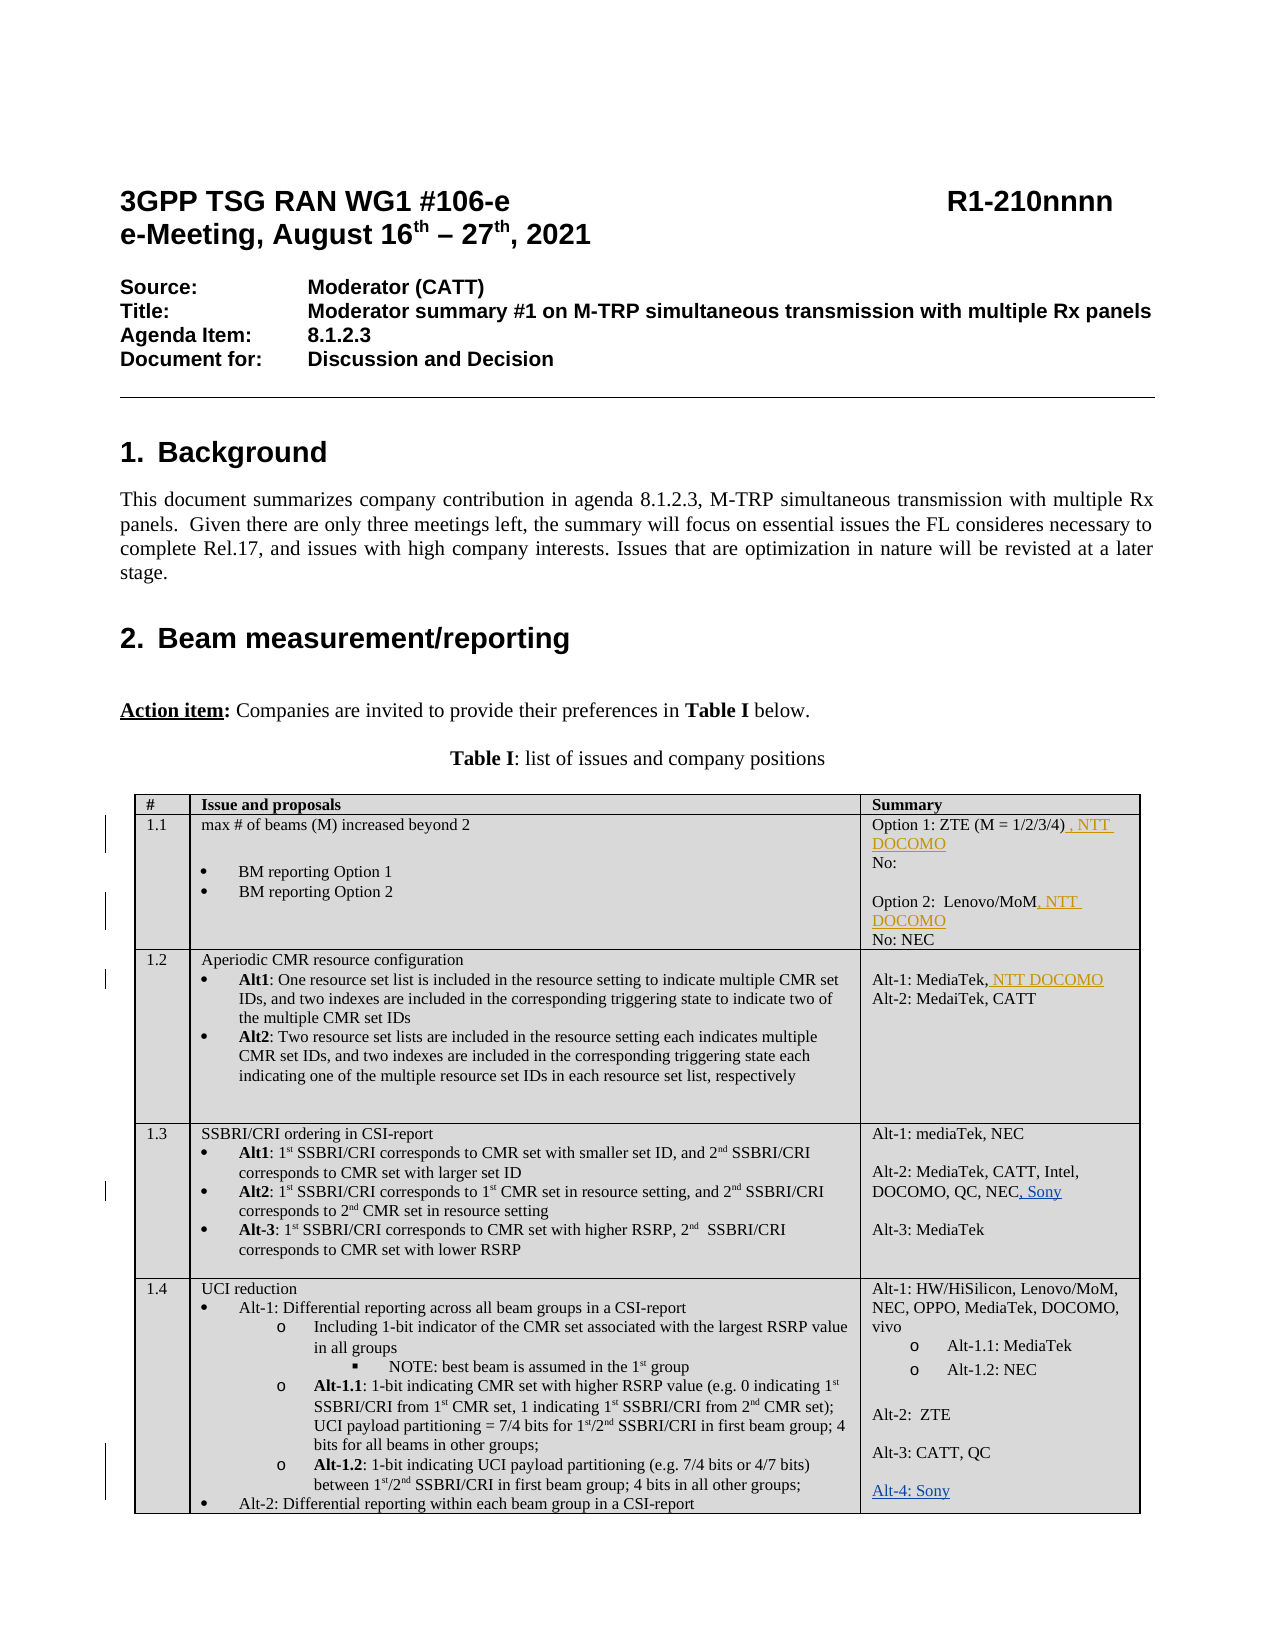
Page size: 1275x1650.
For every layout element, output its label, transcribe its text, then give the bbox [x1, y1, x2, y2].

text Source: Moderator (CATT) [120, 274, 1155, 298]
text Agenda Item: 8.1.2.3 [120, 322, 1155, 346]
table_cell 1.2 [136, 950, 189, 1123]
text 3GPP TSG RAN WG1 #106-e R1-210nnnn [120, 183, 1155, 217]
table_cell SSBRI/CRI ordering in CSI-report Alt1: 1st SSBRI/CRI corresponds to CMR set with smaller set ID, and 2nd SSBRI/CRI corresponds to CMR set with larger set ID Alt2: 1st SSBRI/CRI corresponds to 1st CMR set in resource setting, and 2nd SSBRI/CRI corresponds to 2nd CMR set in resource setting Alt-3: 1st SSBRI/CRI corresponds to CMR set with higher RSRP, 2nd SSBRI/CRI corresponds to CMR set with lower RSRP [191, 1124, 860, 1278]
text Document for: Discussion and Decision [120, 346, 1155, 370]
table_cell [191, 1279, 860, 1513]
table_cell max # of beams (M) increased beyond 2 BM reporting Option 1 BM reporting Option 2 [191, 815, 860, 949]
table_cell Alt-1: MediaTek, Alt-2: MedaiTek, CATT [861, 950, 1139, 1123]
text Table I: list of issues and company positions [120, 746, 1155, 770]
table_cell Option 1: ZTE (M = 1/2/3/4) No: Option 2: Lenovo/MoM No: NEC [861, 815, 1139, 949]
text This document summarizes company contribution in agenda 8.1.2.3, M-TRP simultaneous transmission with multiple Rx panels. Given there are only three meetings left, the summary will focus on essential issues the FL consideres necessary to complete Rel.17, and issues with high company interests. Issues that are optimization in nature will be revisted at a later stage. [120, 487, 1155, 584]
table_cell 1.1 [136, 815, 189, 949]
table_header # [136, 795, 189, 814]
table_header Issue and proposals [191, 795, 860, 814]
text Title: Moderator summary #1 on M-TRP simultaneous transmission with multiple Rx panels [120, 298, 1155, 322]
text Background [120, 435, 1155, 469]
text e-Meeting, August 16th – 27th, 2021 [120, 217, 1155, 251]
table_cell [861, 1279, 1139, 1513]
table_header Summary [861, 795, 1139, 814]
table_cell 1.3 [136, 1124, 189, 1278]
table_cell Alt-1: mediaTek, NEC Alt-2: MediaTek, CATT, Intel, DOCOMO, QC, NEC Alt-3: MediaTek [861, 1124, 1139, 1278]
text Beam measurement/reporting [120, 621, 1155, 655]
table_cell 1.4 [136, 1279, 189, 1513]
table_cell Aperiodic CMR resource configuration Alt1: One resource set list is included in the resource setting to indicate multiple CMR set IDs, and two indexes are included in the corresponding triggering state to indicate two of the multiple CMR set IDs Alt2: Two resource set lists are included in the resource setting each indicates multiple CMR set IDs, and two indexes are included in the corresponding triggering state each indicating one of the multiple resource set IDs in each resource set list, respectively [191, 950, 860, 1123]
text Action item: Companies are invited to provide their preferences in Table I below. [120, 697, 1155, 722]
